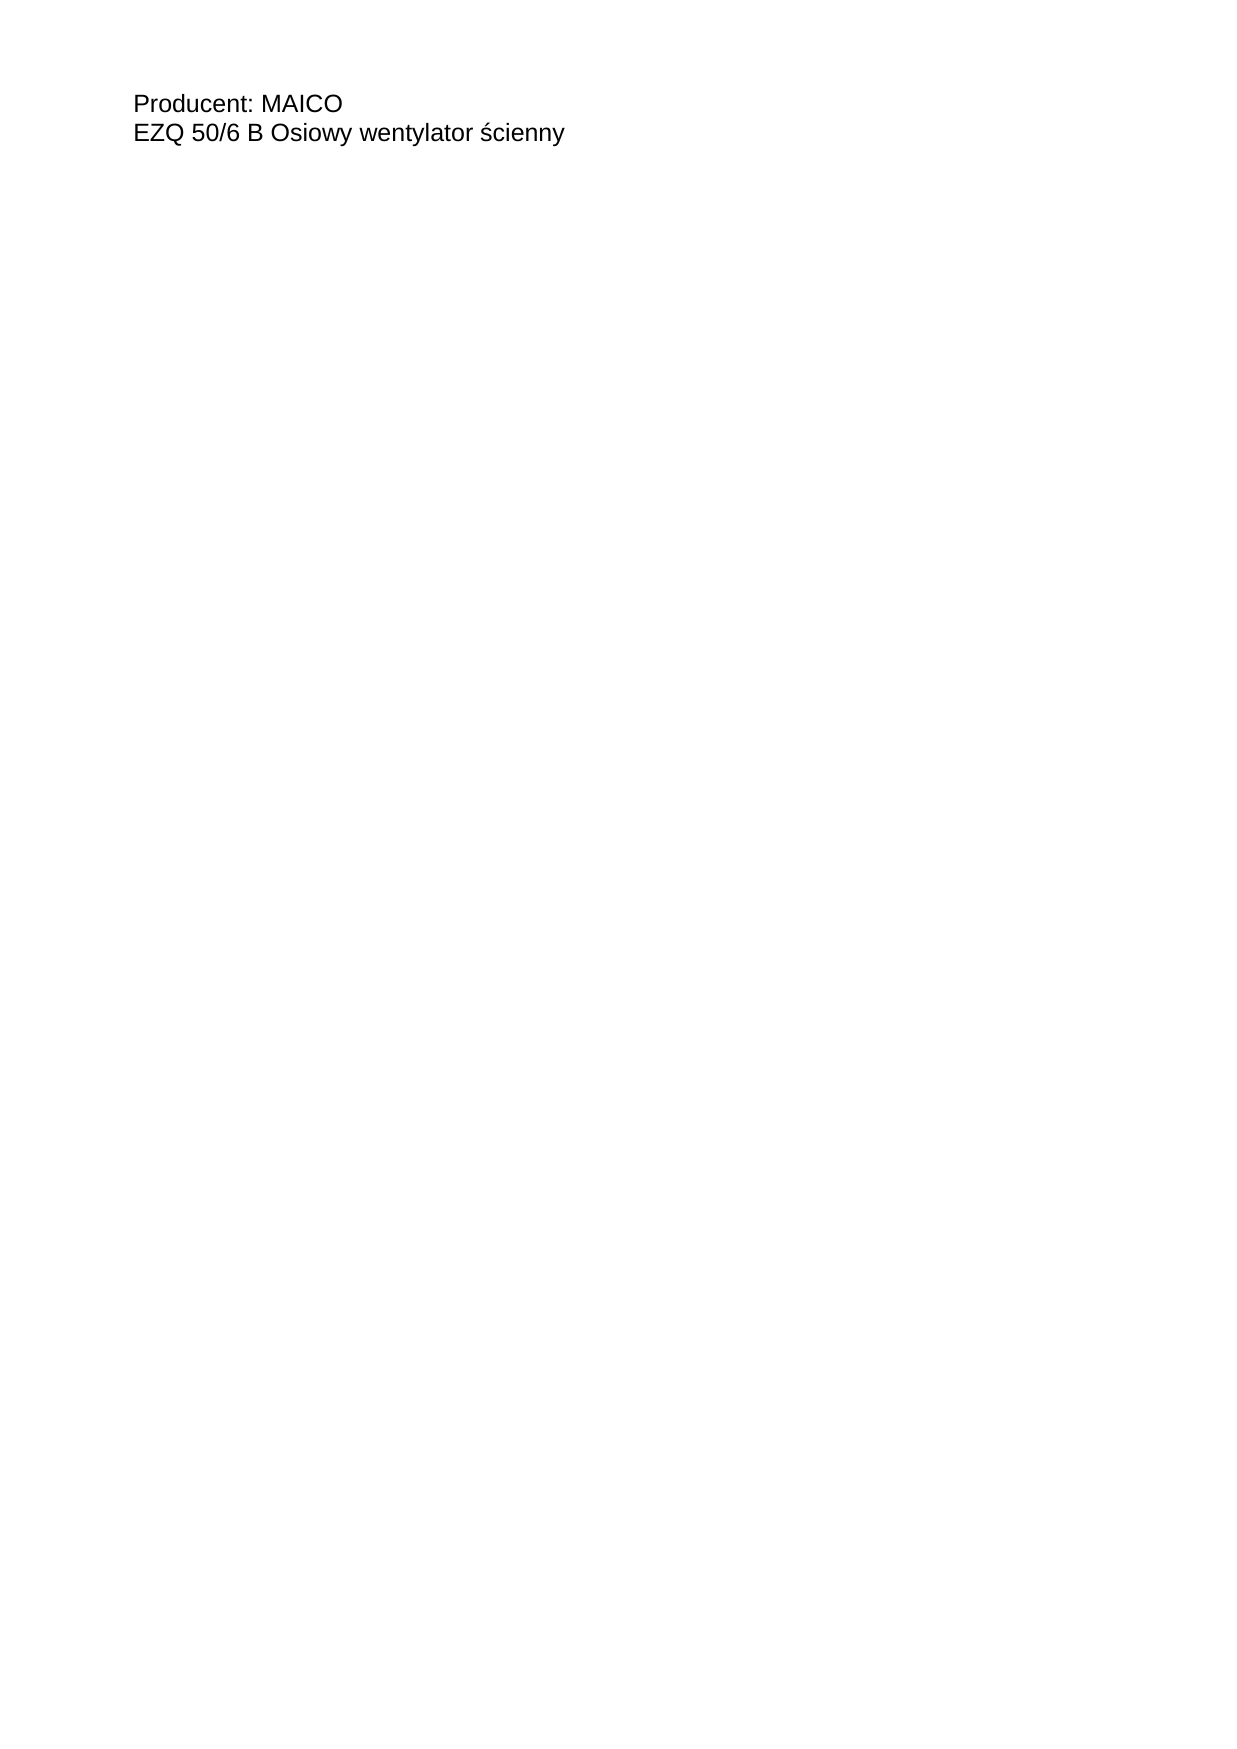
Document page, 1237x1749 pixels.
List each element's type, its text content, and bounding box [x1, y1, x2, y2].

text EZQ 50/6 B Osiowy wentylator ścienny [133, 117, 1148, 146]
text Producent: MAICO [133, 89, 1148, 117]
